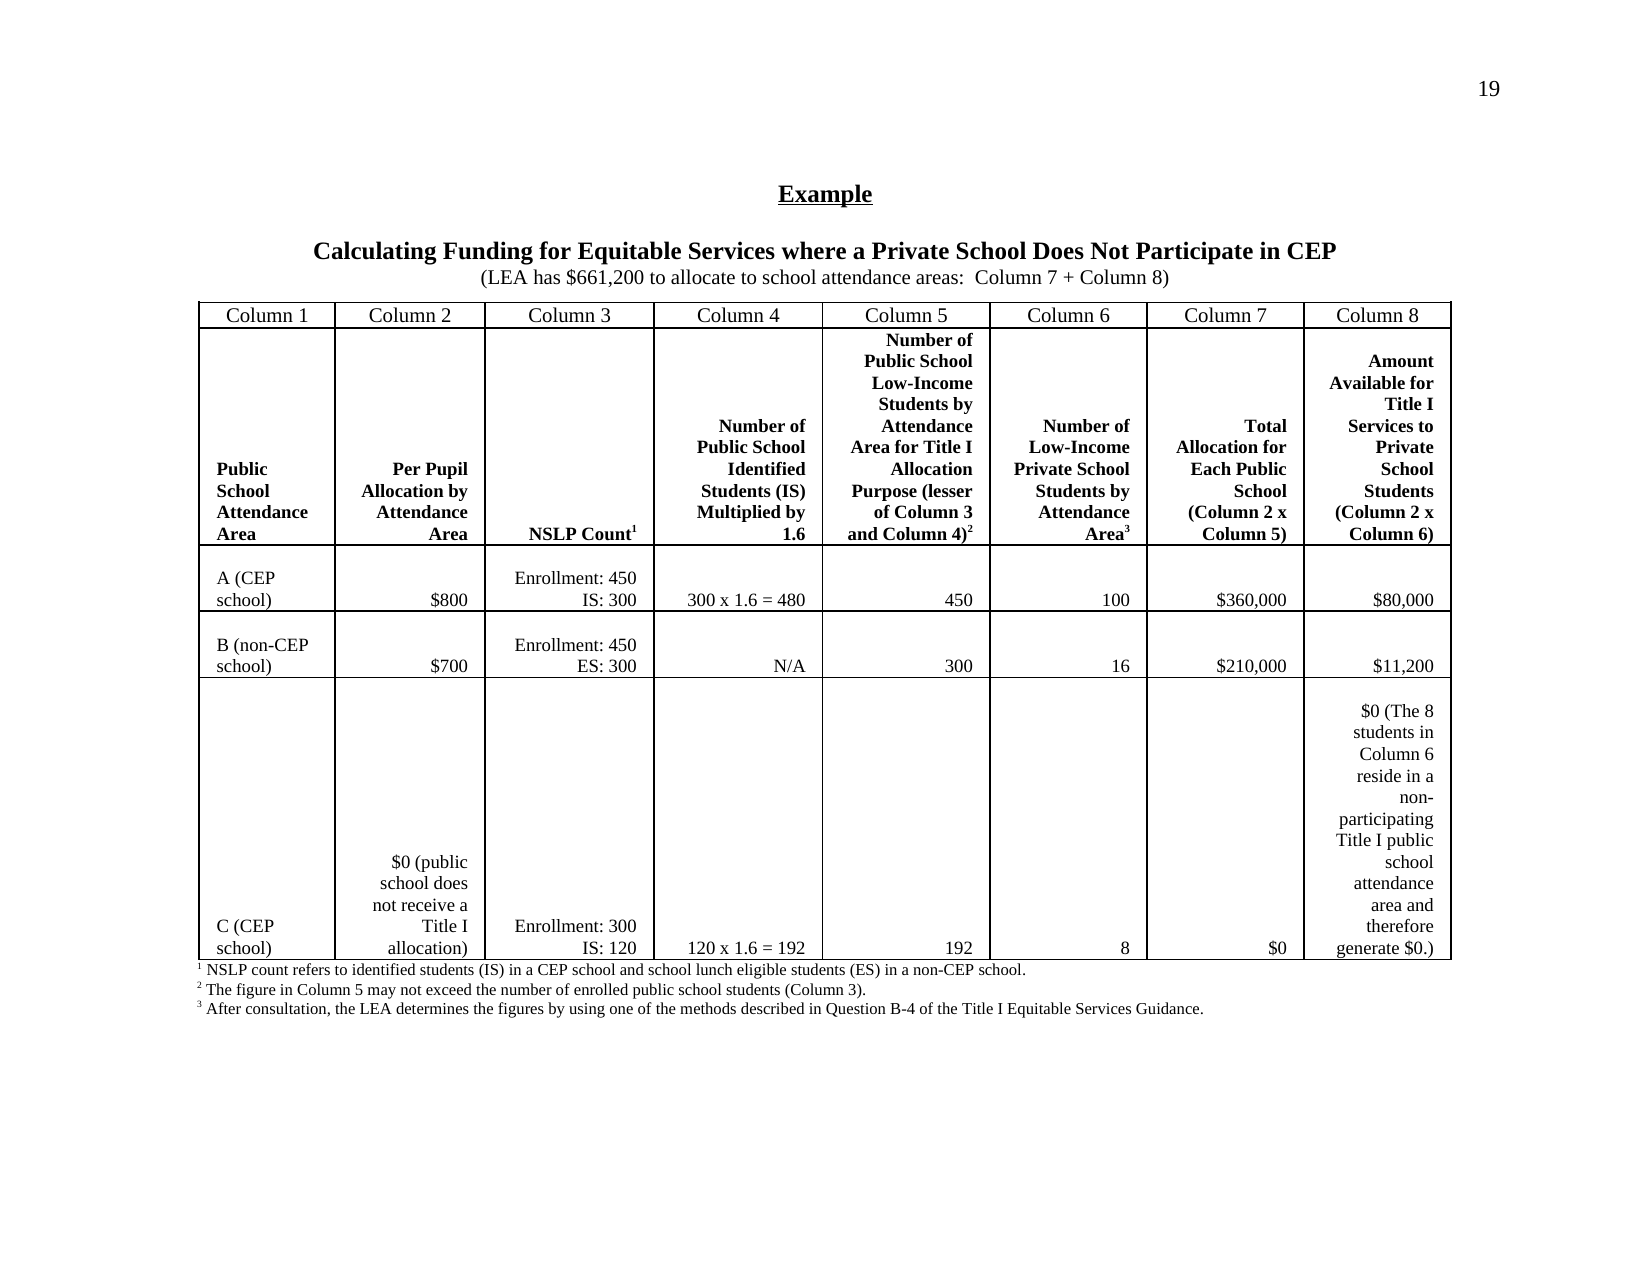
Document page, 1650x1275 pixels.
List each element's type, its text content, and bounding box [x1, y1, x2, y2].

text Example [150, 179, 1500, 207]
table_header Column 6 [991, 303, 1146, 327]
table_header Column 4 [655, 303, 822, 327]
table_cell $700 [336, 612, 484, 677]
table_cell A (CEP school) [200, 546, 334, 610]
table_cell Enrollment: 450 ES: 300 [486, 612, 653, 677]
table_cell $11,200 [1305, 612, 1450, 677]
table_cell 8 [991, 678, 1146, 958]
table_cell $360,000 [1148, 546, 1303, 610]
table_header Column 7 [1148, 303, 1303, 327]
table_cell C (CEP school) [200, 678, 334, 958]
table_cell NSLP Count1 [486, 329, 653, 544]
text 2 The figure in Column 5 may not exceed the number of enrolled public school students (Column 3). [197, 979, 1500, 998]
table_header Column 2 [336, 303, 484, 327]
table_cell $0 [1148, 678, 1303, 958]
table_cell N/A [655, 612, 822, 677]
table_cell Enrollment: 300 IS: 120 [486, 678, 653, 958]
table_cell $80,000 [1305, 546, 1450, 610]
table_cell 300 x 1.6 = 480 [655, 546, 822, 610]
text 3 After consultation, the LEA determines the figures by using one of the methods described in Question B-4 of the Title I Equitable Services Guidance. [197, 998, 1500, 1018]
table_cell B (non-CEP school) [200, 612, 334, 677]
table_cell Per Pupil Allocation by Attendance Area [336, 329, 484, 544]
table_cell $800 [336, 546, 484, 610]
table_cell Amount Available for Title I Services to Private School Students (Column 2 x Column 6) [1305, 329, 1450, 544]
table_cell Enrollment: 450 IS: 300 [486, 546, 653, 610]
table_cell 16 [991, 612, 1146, 677]
table_cell $0 (The 8 students in Column 6 reside in a non-participating Title I public school attendance area and therefore generate $0.) [1305, 678, 1450, 958]
table_header Column 8 [1305, 303, 1450, 327]
table_cell 120 x 1.6 = 192 [655, 678, 822, 958]
table_cell Number of Public School Low-Income Students by Attendance Area for Title I Allocation Purpose (lesser of Column 3 and Column 4)2 [823, 329, 989, 544]
table_cell $210,000 [1148, 612, 1303, 677]
table_cell $0 (public school does not receive a Title I allocation) [336, 678, 484, 958]
table_cell Number of Public School Identified Students (IS) Multiplied by 1.6 [655, 329, 822, 544]
text (LEA has $661,200 to allocate to school attendance areas: Column 7 + Column 8) [150, 265, 1500, 289]
table_cell Total Allocation for Each Public School (Column 2 x Column 5) [1148, 329, 1303, 544]
table_cell 100 [991, 546, 1146, 610]
text 1 NSLP count refers to identified students (IS) in a CEP school and school lunch eligible students (ES) in a non-CEP school. [197, 289, 1500, 979]
table_cell Public School Attendance Area [200, 329, 334, 544]
table_header Column 3 [486, 303, 653, 327]
table_cell 300 [823, 612, 989, 677]
table_header Column 5 [823, 303, 989, 327]
table_cell Number of Low-Income Private School Students by Attendance Area3 [991, 329, 1146, 544]
table_cell 192 [823, 678, 989, 958]
table_cell 450 [823, 546, 989, 610]
text Calculating Funding for Equitable Services where a Private School Does Not Participate in CEP [150, 236, 1500, 265]
table_header Column 1 [200, 303, 334, 327]
